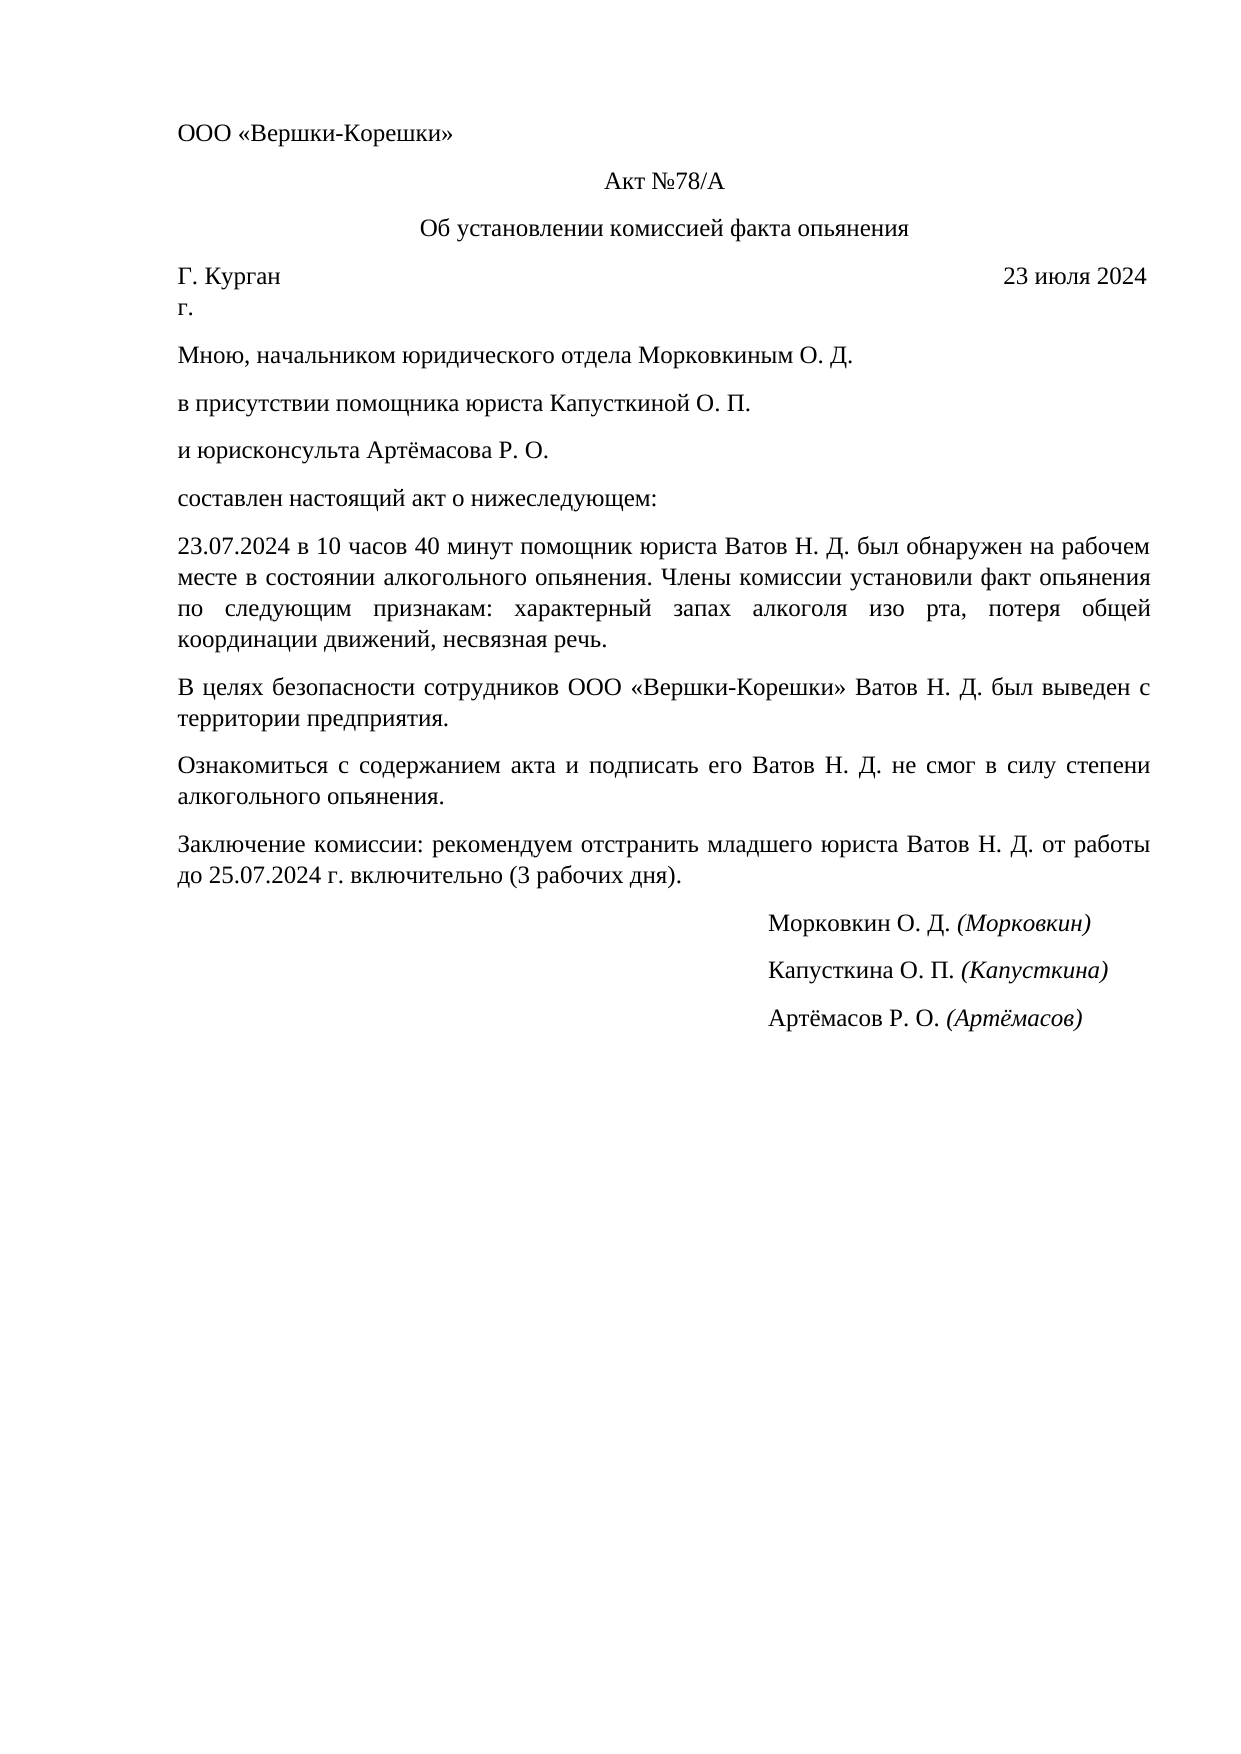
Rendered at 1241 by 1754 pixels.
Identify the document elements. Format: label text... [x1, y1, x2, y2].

text Мною, начальником юридического отдела Морковкиным О. Д. [177, 340, 1152, 369]
text Морковкин О. Д. (Морковкин) [768, 908, 1152, 937]
text Акт №78/А [177, 166, 1152, 194]
text Г. Курган 23 июля 2024 г. [177, 261, 1152, 321]
text Заключение комиссии: рекомендуем отстранить младшего юриста Ватов Н. Д. от работы до 25.07.2024 г. включительно (3 рабочих дня). [177, 829, 1152, 889]
text Ознакомиться с содержанием акта и подписать его Ватов Н. Д. не смог в силу степени алкогольного опьянения. [177, 750, 1152, 810]
text В целях безопасности сотрудников ООО «Вершки-Корешки» Ватов Н. Д. был выведен с территории предприятия. [177, 672, 1152, 731]
text в присутствии помощника юриста Капусткиной О. П. [177, 388, 1152, 416]
text и юрисконсульта Артёмасова Р. О. [177, 435, 1152, 464]
text Капусткина О. П. (Капусткина) [768, 956, 1152, 984]
text 23.07.2024 в 10 часов 40 минут помощник юриста Ватов Н. Д. был обнаружен на рабочем месте в состоянии алкогольного опьянения. Члены комиссии установили факт опьянения по следующим признакам: характерный запах алкоголя изо рта, потеря общей координации движений, несвязная речь. [177, 531, 1152, 653]
text ООО «Вершки-Корешки» [177, 118, 1152, 147]
text Об установлении комиссией факта опьянения [177, 213, 1152, 242]
text составлен настоящий акт о нижеследующем: [177, 483, 1152, 512]
text Артёмасов Р. О. (Артёмасов) [768, 1003, 1152, 1032]
